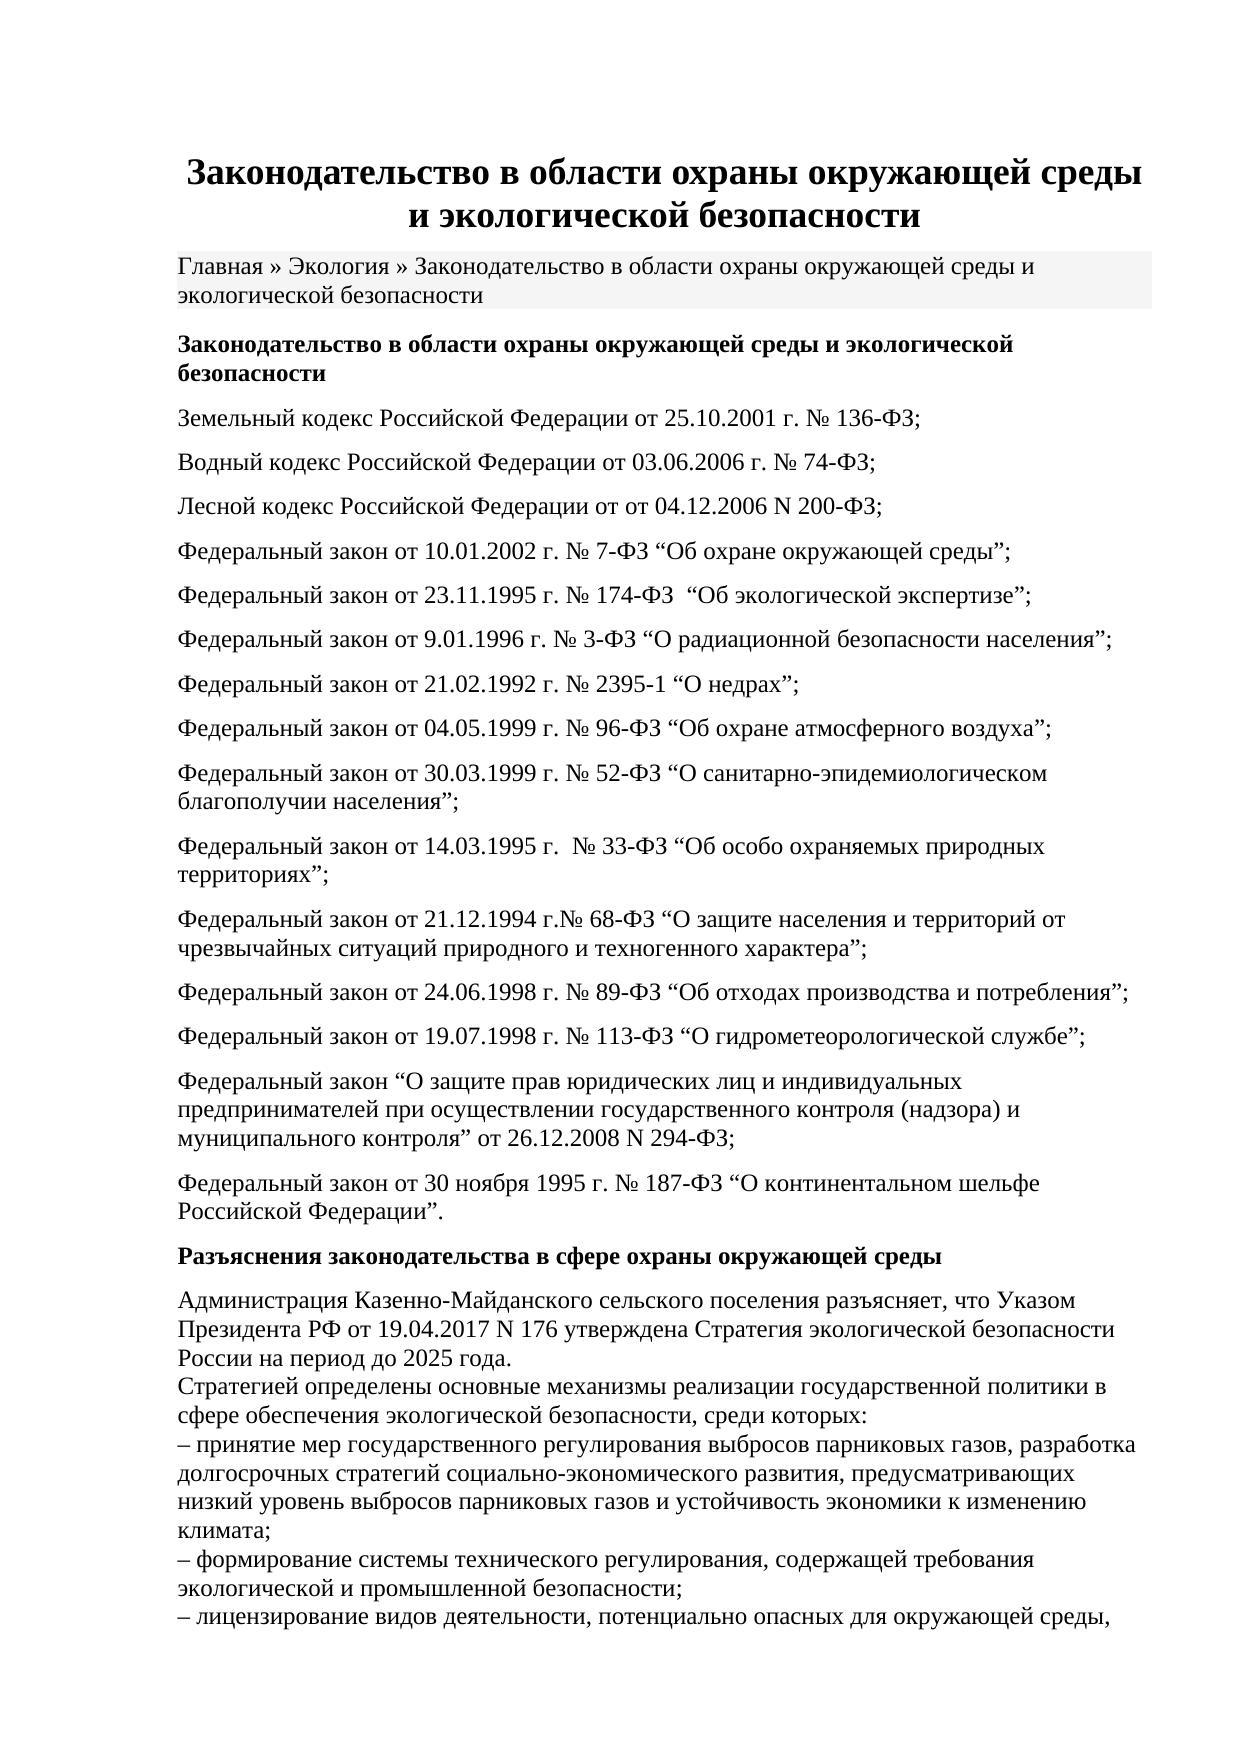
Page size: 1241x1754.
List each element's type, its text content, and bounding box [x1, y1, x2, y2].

text Федеральный закон от 19.07.1998 г. № 113-ФЗ “О гидрометеорологической службе”; [177, 1021, 1152, 1050]
text Федеральный закон от 30.03.1999 г. № 52-ФЗ “О санитарно-эпидемиологическом благополучии населения”; [177, 758, 1152, 815]
text Федеральный закон от 21.12.1994 г.№ 68-ФЗ “О защите населения и территорий от чрезвычайных ситуаций природного и техногенного характера”; [177, 904, 1152, 961]
text Федеральный закон от 21.02.1992 г. № 2395-1 “О недрах”; [177, 669, 1152, 698]
text Главная » Экология » Законодательство в области охраны окружающей среды и экологической безопасности [177, 251, 1152, 309]
text Лесной кодекс Российской Федерации от от 04.12.2006 N 200-ФЗ; [177, 491, 1152, 520]
text Законодательство в области охраны окружающей среды и экологической безопасности [177, 329, 1152, 387]
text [177, 1285, 1152, 1630]
text Разъяснения законодательства в сфере охраны окружающей среды [177, 1241, 1152, 1269]
text Земельный кодекс Российской Федерации от 25.10.2001 г. № 136-ФЗ; [177, 403, 1152, 431]
text Федеральный закон “О защите прав юридических лиц и индивидуальных предпринимателей при осуществлении государственного контроля (надзора) и муниципального контроля” от 26.12.2008 N 294-ФЗ; [177, 1066, 1152, 1152]
text Федеральный закон от 04.05.1999 г. № 96-ФЗ “Об охране атмосферного воздуха”; [177, 713, 1152, 742]
text Федеральный закон от 9.01.1996 г. № 3-ФЗ “О радиационной безопасности населения”; [177, 624, 1152, 653]
text Федеральный закон от 30 ноября 1995 г. № 187-ФЗ “О континентальном шельфе Российской Федерации”. [177, 1168, 1152, 1225]
text Федеральный закон от 14.03.1995 г. № 33-ФЗ “Об особо охраняемых природных территориях”; [177, 831, 1152, 888]
text Законодательство в области охраны окружающей среды и экологической безопасности [177, 149, 1152, 236]
text Федеральный закон от 24.06.1998 г. № 89-ФЗ “Об отходах производства и потребления”; [177, 977, 1152, 1006]
text Водный кодекс Российской Федерации от 03.06.2006 г. № 74-ФЗ; [177, 447, 1152, 476]
text Федеральный закон от 10.01.2002 г. № 7-ФЗ “Об охране окружающей среды”; [177, 536, 1152, 564]
text Федеральный закон от 23.11.1995 г. № 174-ФЗ “Об экологической экспертизе”; [177, 580, 1152, 609]
